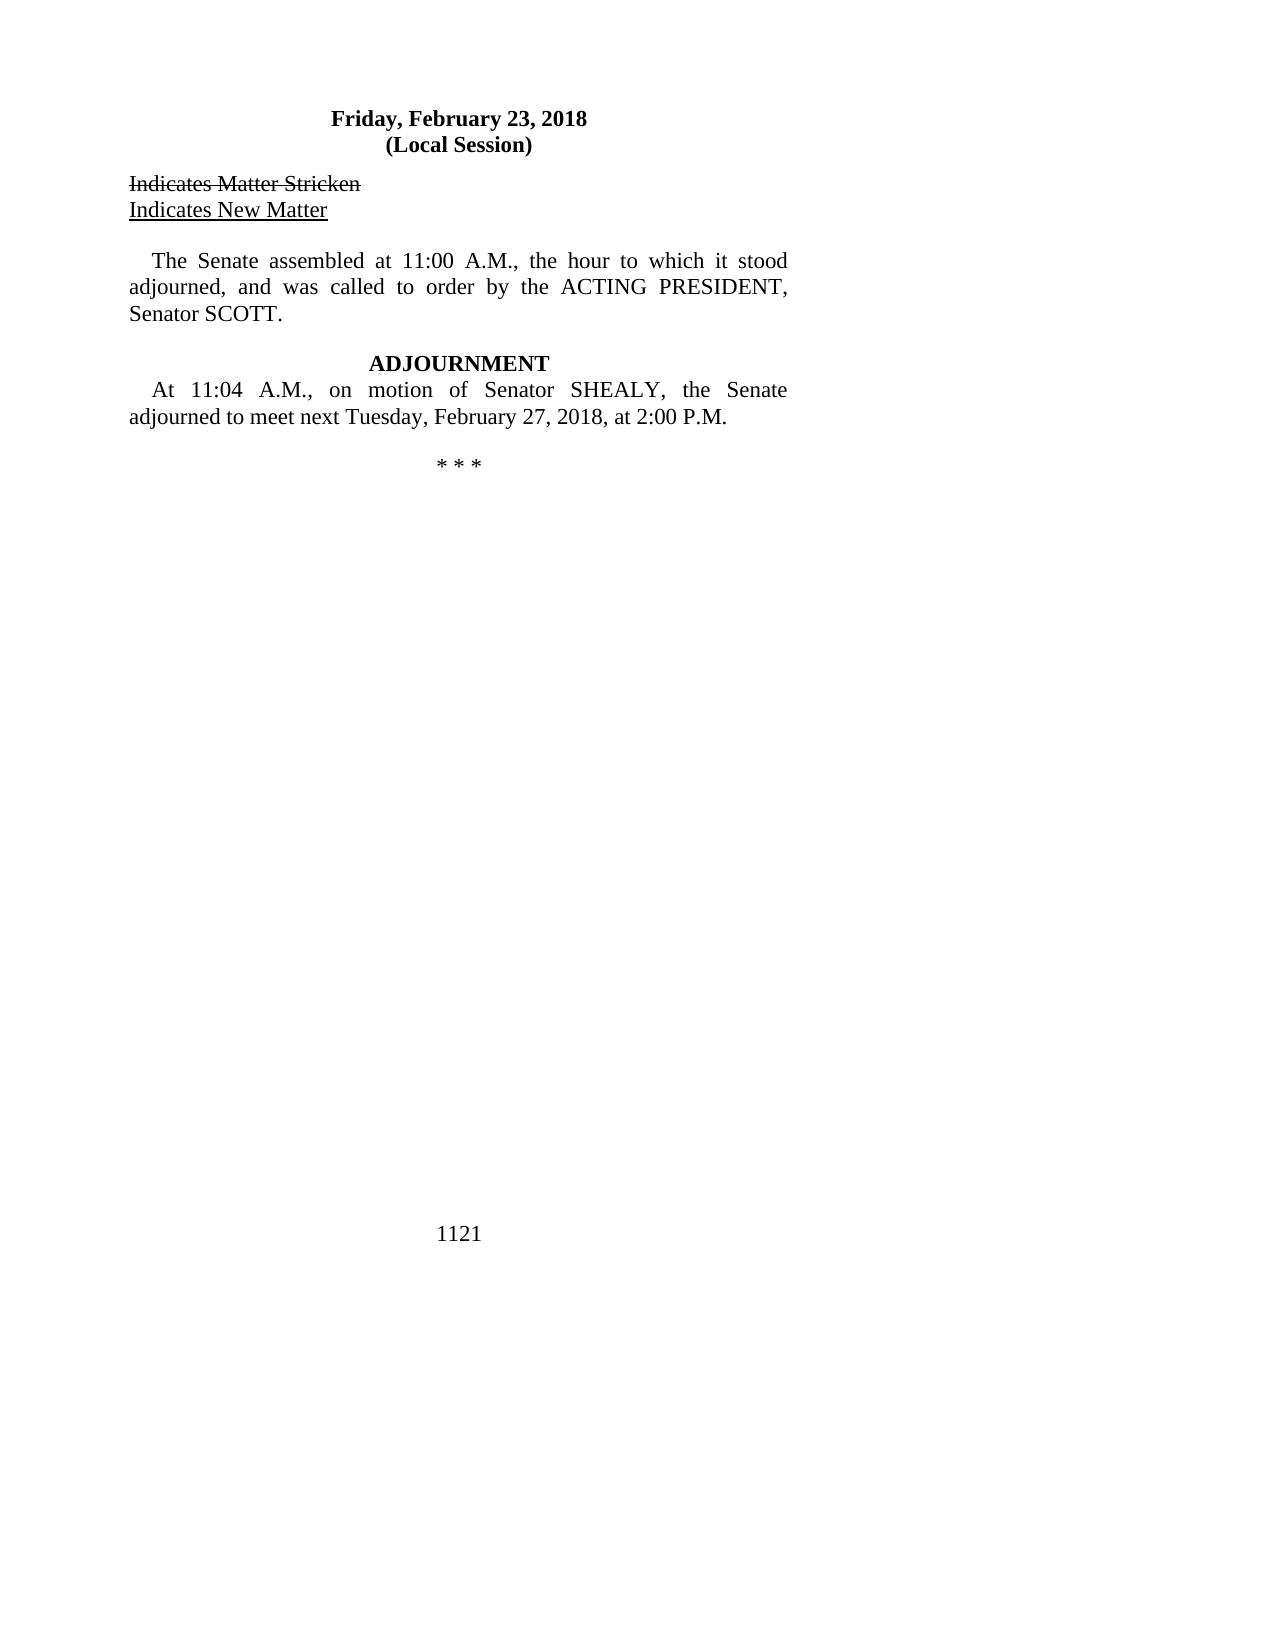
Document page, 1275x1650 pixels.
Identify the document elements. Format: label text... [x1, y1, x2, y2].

text ADJOURNMENT [129, 350, 789, 376]
text * * * [129, 453, 789, 479]
text At 11:04 A.M., on motion of Senator SHEALY, the Senate adjourned to meet next Tuesday, February 27, 2018, at 2:00 P.M. [129, 376, 789, 429]
text Indicates New Matter [129, 197, 789, 223]
text (Local Session) [129, 131, 789, 158]
text Indicates Matter Stricken [129, 170, 789, 197]
text The Senate assembled at 11:00 A.M., the hour to which it stood adjourned, and was called to order by the ACTING PRESIDENT, Senator SCOTT. [129, 247, 789, 326]
text Friday, February 23, 2018 [129, 105, 789, 131]
